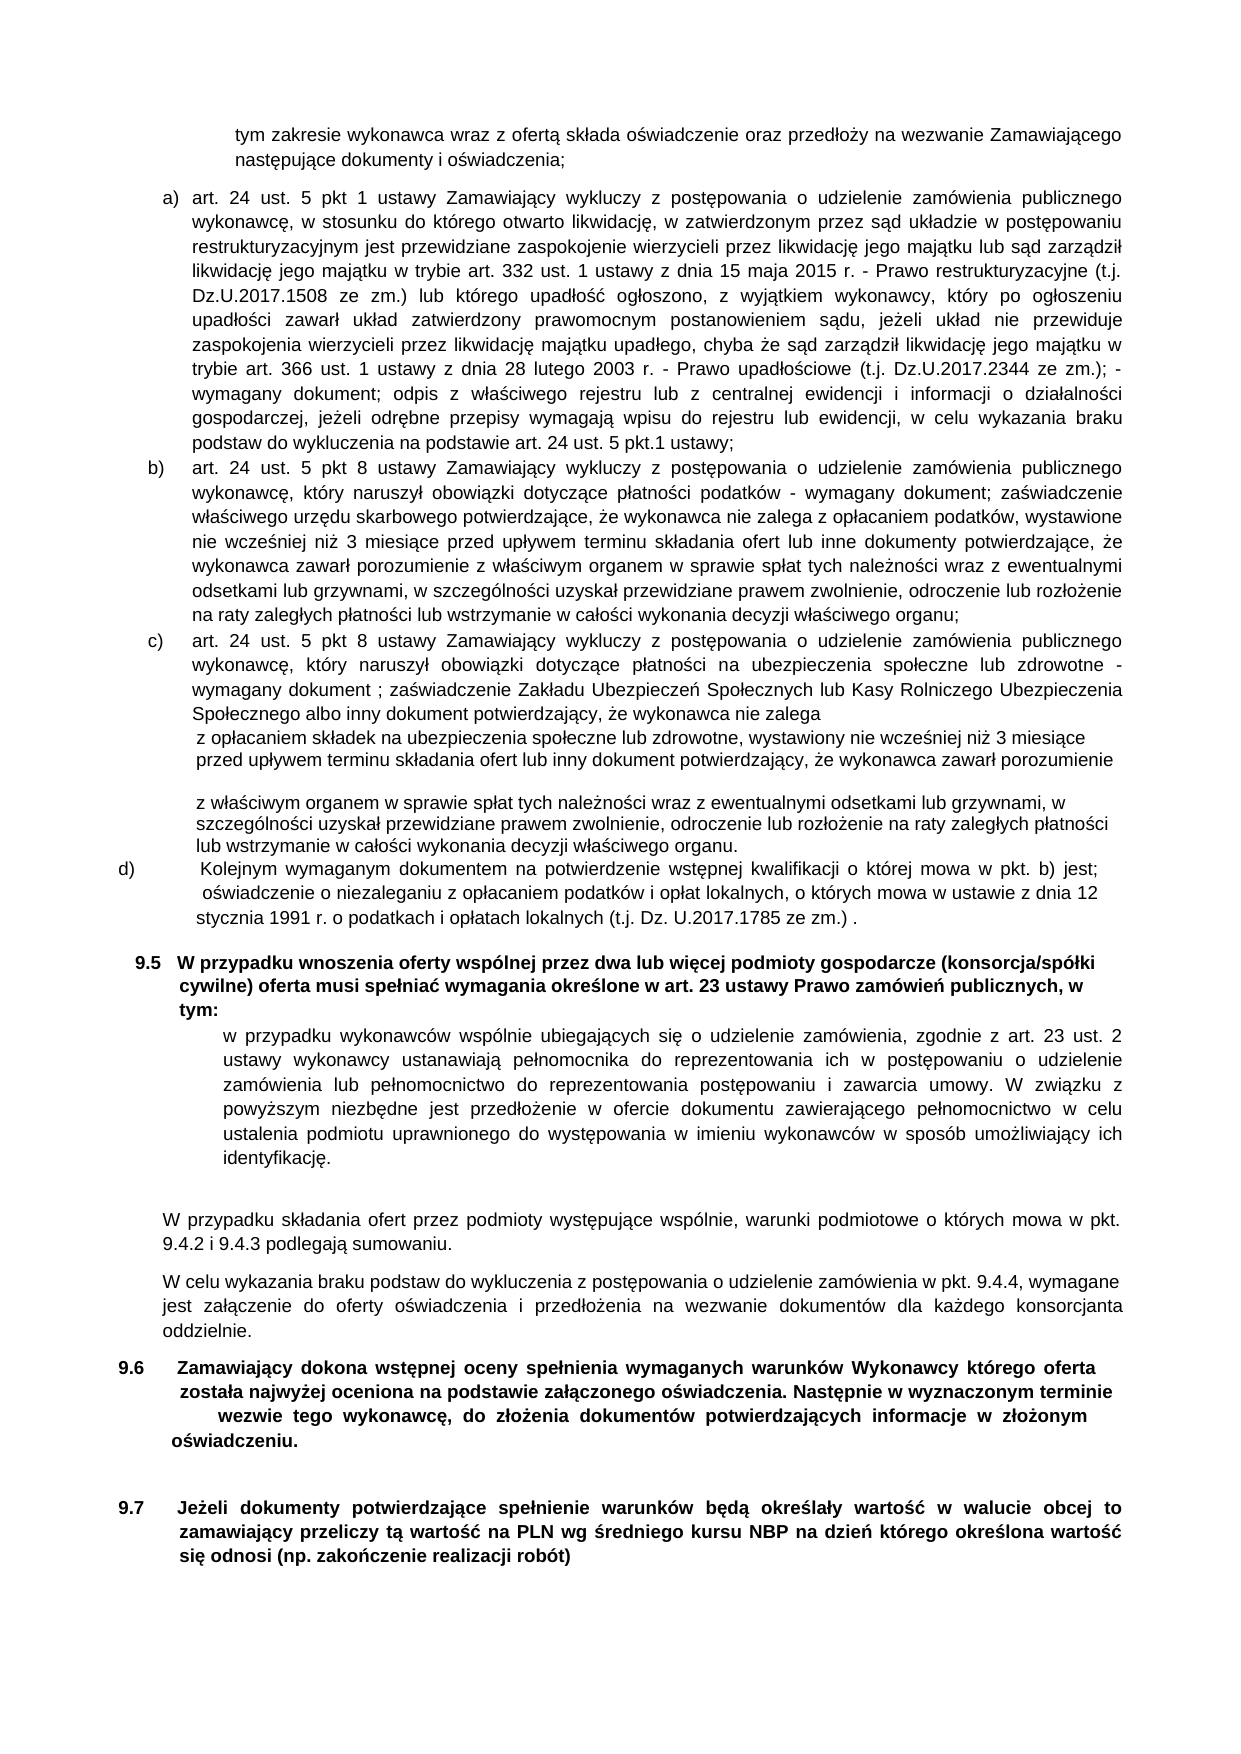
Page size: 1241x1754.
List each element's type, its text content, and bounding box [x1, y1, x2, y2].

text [235, 124, 1123, 170]
list art. 24 ust. 5 pkt 8 ustawy Zamawiający wykluczy z postępowania o udzielenie zamówienia publicznego wykonawcę, który naruszył obowiązki dotyczące płatności podatków - wymagany dokument; zaświadczenie właściwego urzędu skarbowego potwierdzające, że wykonawca nie zalega z opłacaniem podatków, wystawione nie wcześniej niż 3 miesiące przed upływem terminu składania ofert lub inne dokumenty potwierdzające, że wykonawca zawarł porozumienie z właściwym organem w sprawie spłat tych należności wraz z ewentualnymi odsetkami lub grzywnami, w szczególności uzyskał przewidziane prawem zwolnienie, odroczenie lub rozłożenie na raty zaległych płatności lub wstrzymanie w całości wykonania decyzji właściwego organu; [148, 457, 1123, 625]
text W celu wykazania braku podstaw do wykluczenia z postępowania o udzielenie zamówienia w pkt. 9.4.4, wymagane [162, 1271, 1123, 1292]
text lub wstrzymanie w całości wykonania decyzji właściwego organu. [118, 835, 1123, 856]
list Kolejnym wymaganym dokumentem na potwierdzenie wstępnej kwalifikacji o której mowa w pkt. b) jest; oświadczenie o niezaleganiu z opłacaniem podatków i opłat lokalnych, o których mowa w ustawie z dnia 12 stycznia 1991 r. o podatkach i opłatach lokalnych (t.j. Dz. U.2017.1785 ze zm.) . [118, 858, 1123, 928]
text W przypadku składania ofert przez podmioty występujące wspólnie, warunki podmiotowe o których mowa w pkt. 9.4.2 i 9.4.3 podlegają sumowaniu. [162, 1209, 1121, 1254]
text w przypadku wykonawców wspólnie ubiegających się o udzielenie zamówienia, zgodnie z art. 23 ust. 2 ustawy wykonawcy ustanawiają pełnomocnika do reprezentowania ich w postępowaniu o udzielenie zamówienia lub pełnomocnictwo do reprezentowania postępowaniu i zawarcia umowy. W związku z powyższym niezbędne jest przedłożenie w ofercie dokumentu zawierającego pełnomocnictwo w celu ustalenia podmiotu uprawnionego do występowania w imieniu wykonawców w sposób umożliwiający ich identyfikację. [223, 1025, 1123, 1169]
text szczególności uzyskał przewidziane prawem zwolnienie, odroczenie lub rozłożenie na raty zaległych płatności [118, 813, 1123, 835]
text 9.7 Jeżeli dokumenty potwierdzające spełnienie warunków będą określały wartość w walucie obcej to zamawiający przeliczy tą wartość na PLN wg średniego kursu NBP na dzień którego określona wartość się odnosi (np. zakończenie realizacji robót) [118, 1497, 1123, 1567]
text 9.6 Zamawiający dokona wstępnej oceny spełnienia wymaganych warunków Wykonawcy którego oferta została najwyżej oceniona na podstawie załączonego oświadczenia. Następnie w wyznaczonym terminie wezwie tego wykonawcę, do złożenia dokumentów potwierdzających informacje w złożonym oświadczeniu. [118, 1357, 1121, 1451]
list art. 24 ust. 5 pkt 8 ustawy Zamawiający wykluczy z postępowania o udzielenie zamówienia publicznego wykonawcę, który naruszył obowiązki dotyczące płatności na ubezpieczenia społeczne lub zdrowotne - wymagany dokument ; zaświadczenie Zakładu Ubezpieczeń Społecznych lub Kasy Rolniczego Ubezpieczenia Społecznego albo inny dokument potwierdzający, że wykonawca nie zalega [148, 630, 1123, 724]
text jest załączenie do oferty oświadczenia i przedłożenia na wezwanie dokumentów dla każdego konsorcjanta oddzielnie. [162, 1295, 1123, 1341]
text 9.5 W przypadku wnoszenia oferty wspólnej przez dwa lub więcej podmioty gospodarcze (konsorcja/spółki cywilne) oferta musi spełniać wymagania określone w art. 23 ustawy Prawo zamówień publicznych, w tym: [135, 952, 1121, 1020]
list art. 24 ust. 5 pkt 1 ustawy Zamawiający wykluczy z postępowania o udzielenie zamówienia publicznego wykonawcę, w stosunku do którego otwarto likwidację, w zatwierdzonym przez sąd układzie w postępowaniu restrukturyzacyjnym jest przewidziane zaspokojenie wierzycieli przez likwidację jego majątku lub sąd zarządził likwidację jego majątku w trybie art. 332 ust. 1 ustawy z dnia 15 maja 2015 r. - Prawo restrukturyzacyjne (t.j. Dz.U.2017.1508 ze zm.) lub którego upadłość ogłoszono, z wyjątkiem wykonawcy, który po ogłoszeniu upadłości zawarł układ zatwierdzony prawomocnym postanowieniem sądu, jeżeli układ nie przewiduje zaspokojenia wierzycieli przez likwidację majątku upadłego, chyba że sąd zarządził likwidację jego majątku w trybie art. 366 ust. 1 ustawy z dnia 28 lutego 2003 r. - Prawo upadłościowe (t.j. Dz.U.2017.2344 ze zm.); - wymagany dokument; odpis z właściwego rejestru lub z centralnej ewidencji i informacji o działalności gospodarczej, jeżeli odrębne przepisy wymagają wpisu do rejestru lub ewidencji, w celu wykazania braku podstaw do wykluczenia na podstawie art. 24 ust. 5 pkt.1 ustawy; [162, 187, 1123, 453]
text z opłacaniem składek na ubezpieczenia społeczne lub zdrowotne, wystawiony nie wcześniej niż 3 miesiące przed upływem terminu składania ofert lub inny dokument potwierdzający, że wykonawca zawarł porozumienie z właściwym organem w sprawie spłat tych należności wraz z ewentualnymi odsetkami lub grzywnami, w [118, 727, 1123, 813]
